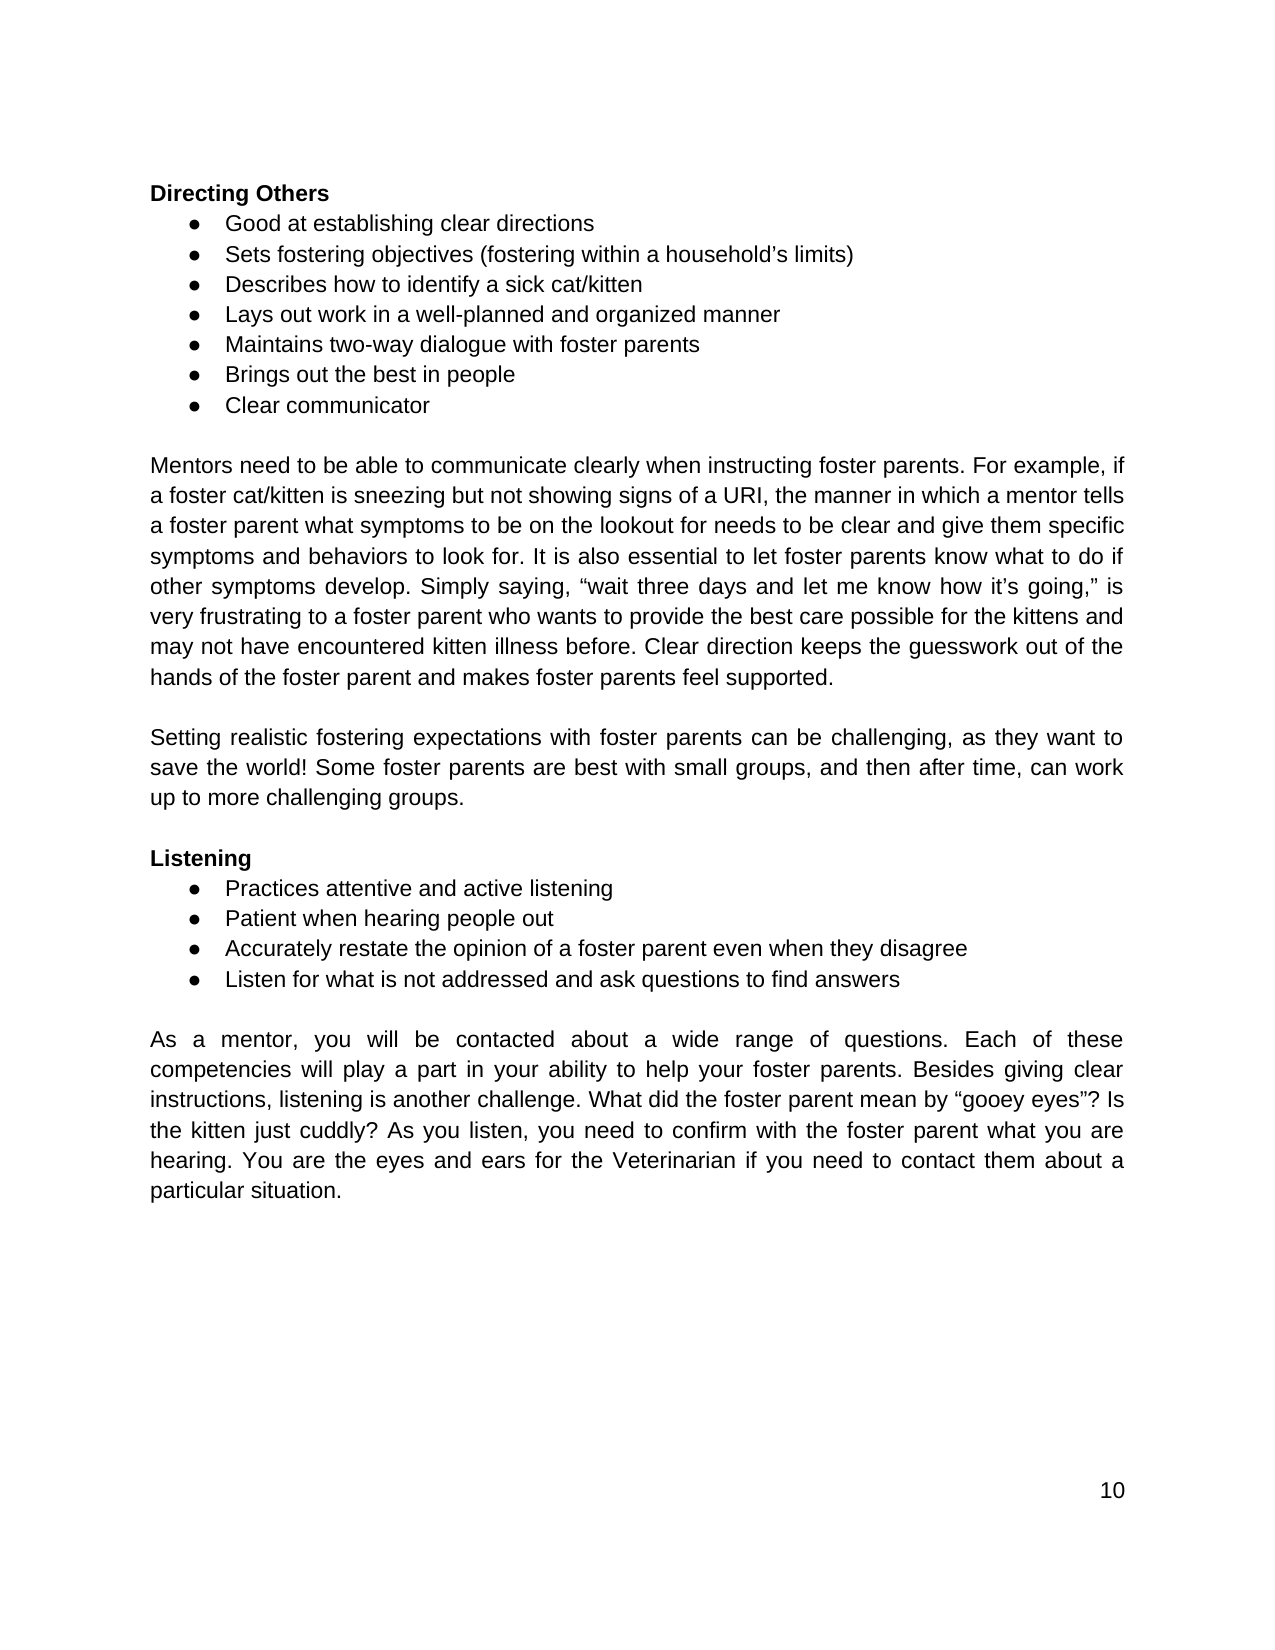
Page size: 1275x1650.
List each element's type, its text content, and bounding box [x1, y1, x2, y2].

list Patient when hearing people out [187, 905, 1125, 932]
text As a mentor, you will be contacted about a wide range of questions. Each of these competencies will play a part in your ability to help your foster parents. Besides giving clear instructions, listening is another challenge. What did the foster parent mean by “gooey eyes”? Is the kitten just cuddly? As you listen, you need to confirm with the foster parent what you are hearing. You are the eyes and ears for the Veterinarian if you need to contact them about a particular situation. [150, 1026, 1125, 1203]
text Directing Others [150, 180, 1125, 207]
list Maintains two-way dialogue with foster parents [187, 331, 1125, 358]
list Listen for what is not addressed and ask questions to find answers [187, 966, 1125, 992]
list Lays out work in a well-planned and organized manner [187, 301, 1125, 327]
list Good at establishing clear directions [187, 210, 1125, 237]
text Setting realistic fostering expectations with foster parents can be challenging, as they want to save the world! Some foster parents are best with small groups, and then after time, can work up to more challenging groups. [150, 724, 1125, 811]
list Clear communicator [187, 392, 1125, 418]
list Describes how to identify a sick cat/kitten [187, 271, 1125, 297]
list Accurately restate the opinion of a foster parent even when they disagree [187, 935, 1125, 962]
list Sets fostering objectives (fostering within a household’s limits) [187, 241, 1125, 267]
text Listening [150, 845, 1125, 871]
list Brings out the best in people [187, 361, 1125, 388]
text Mentors need to be able to communicate clearly when instructing foster parents. For example, if a foster cat/kitten is sneezing but not showing signs of a URI, the manner in which a mentor tells a foster parent what symptoms to be on the lookout for needs to be clear and give them specific symptoms and behaviors to look for. It is also essential to let foster parents know what to do if other symptoms develop. Simply saying, “wait three days and let me know how it’s going,” is very frustrating to a foster parent who wants to provide the best care possible for the kittens and may not have encountered kitten illness before. Clear direction keeps the guesswork out of the hands of the foster parent and makes foster parents feel supported. [150, 452, 1125, 690]
list Practices attentive and active listening [187, 875, 1125, 901]
